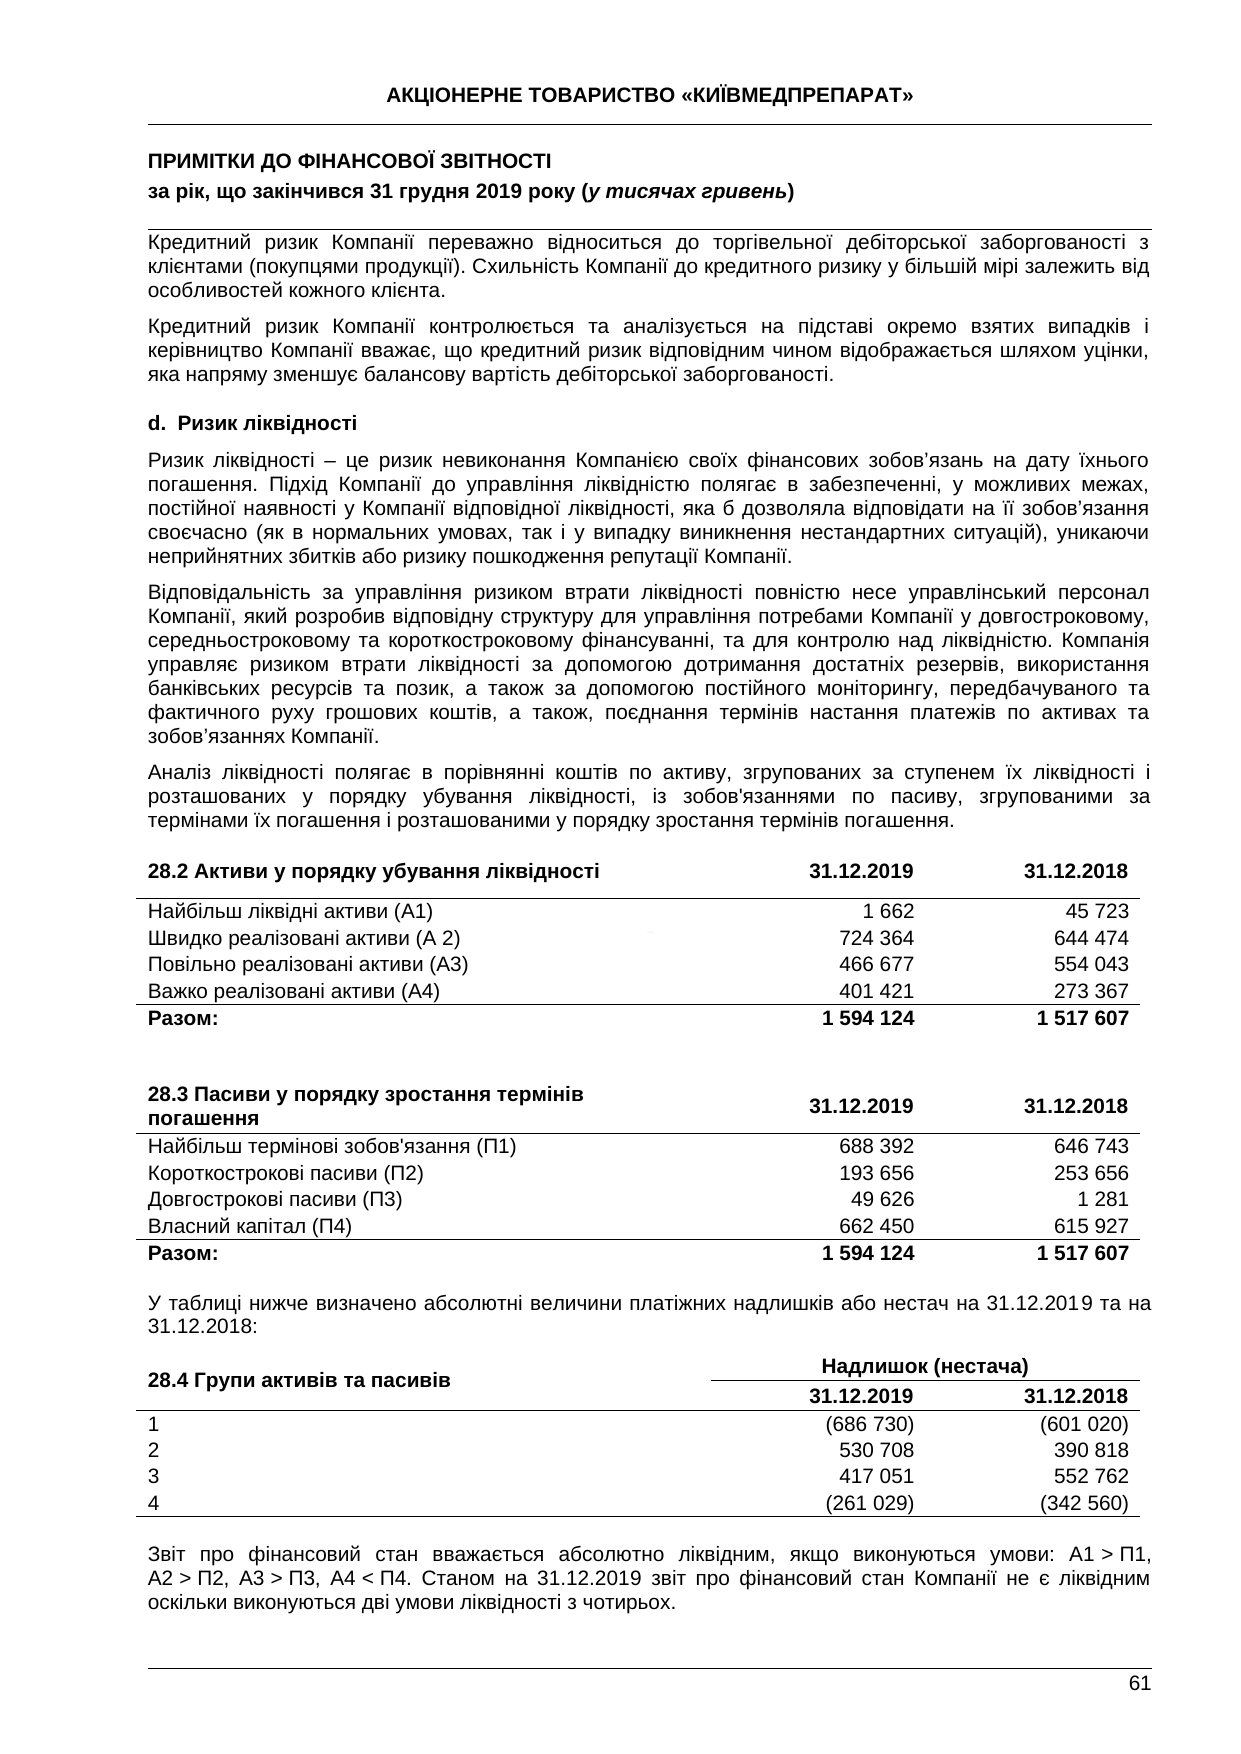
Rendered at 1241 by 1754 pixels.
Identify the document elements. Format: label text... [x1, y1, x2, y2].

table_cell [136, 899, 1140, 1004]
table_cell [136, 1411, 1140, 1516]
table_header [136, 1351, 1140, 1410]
text Звіт про фінансовий стан вважається абсолютно ліквідним, якщо виконуються умови: А1 > П1, А2 > П2, А3 > П3, А4 < П4. Станом на 31.12.2019 звіт про фінансовий стан Компанії не є ліквідним оскільки виконуються дві умови ліквідності з чотирьох. [148, 1542, 1152, 1614]
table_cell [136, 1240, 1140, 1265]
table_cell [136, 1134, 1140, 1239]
text Кредитний ризик Компанії контролюється та аналізується на підставі окремо взятих випадків і керівництво Компанії вважає, що кредитний ризик відповідним чином відображається шляхом уцінки, яка напряму зменшує балансову вартість дебіторської заборгованості. [148, 314, 1151, 386]
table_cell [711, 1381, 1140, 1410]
text Ризик ліквідності – це ризик невиконання Компанією своїх фінансових зобов’язань на дату їхнього погашення. Підхід Компанії до управління ліквідністю полягає в забезпеченні, у можливих межах, постійної наявності у Компанії відповідної ліквідності, яка б дозволяла відповідати на її зобов’язання своєчасно (як в нормальних умовах, так і у випадку виникнення нестандартних ситуацій), уникаючи неприйнятних збитків або ризику пошкодження репутації Компанії. [148, 448, 1151, 567]
text Відповідальність за управління ризиком втрати ліквідності повністю несе управлінський персонал Компанії, який розробив відповідну структуру для управління потребами Компанії у довгостроковому, середньостроковому та короткостроковому фінансуванні, та для контролю над ліквідністю. Компанія управляє ризиком втрати ліквідності за допомогою дотримання достатніх резервів, використання банківських ресурсів та позик, а також за допомогою постійного моніторингу, передбачуваного та фактичного руху грошових коштів, а також, поєднання термінів настання платежів по активах та зобов’язаннях Компанії. [148, 580, 1151, 748]
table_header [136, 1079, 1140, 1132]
text У таблиці нижче визначено абсолютні величини платіжних надлишків або нестач на 31.12.2019 та на 31.12.2018: [148, 1290, 1152, 1338]
text Кредитний ризик Компанії переважно відноситься до торгівельної дебіторської заборгованості з клієнтами (покупцями продукції). Схильність Компанії до кредитного ризику у більшій мірі залежить від особливостей кожного клієнта. [148, 230, 1150, 302]
list Ризик ліквідності [148, 411, 1150, 435]
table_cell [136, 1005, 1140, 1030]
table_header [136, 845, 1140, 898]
text Аналіз ліквідності полягає в порівнянні коштів по активу, згрупованих за ступенем їх ліквідності і розташованих у порядку убування ліквідності, із зобов'язаннями по пасиву, згрупованими за термінами їх погашення і розташованими у порядку зростання термінів погашення. [148, 760, 1152, 832]
